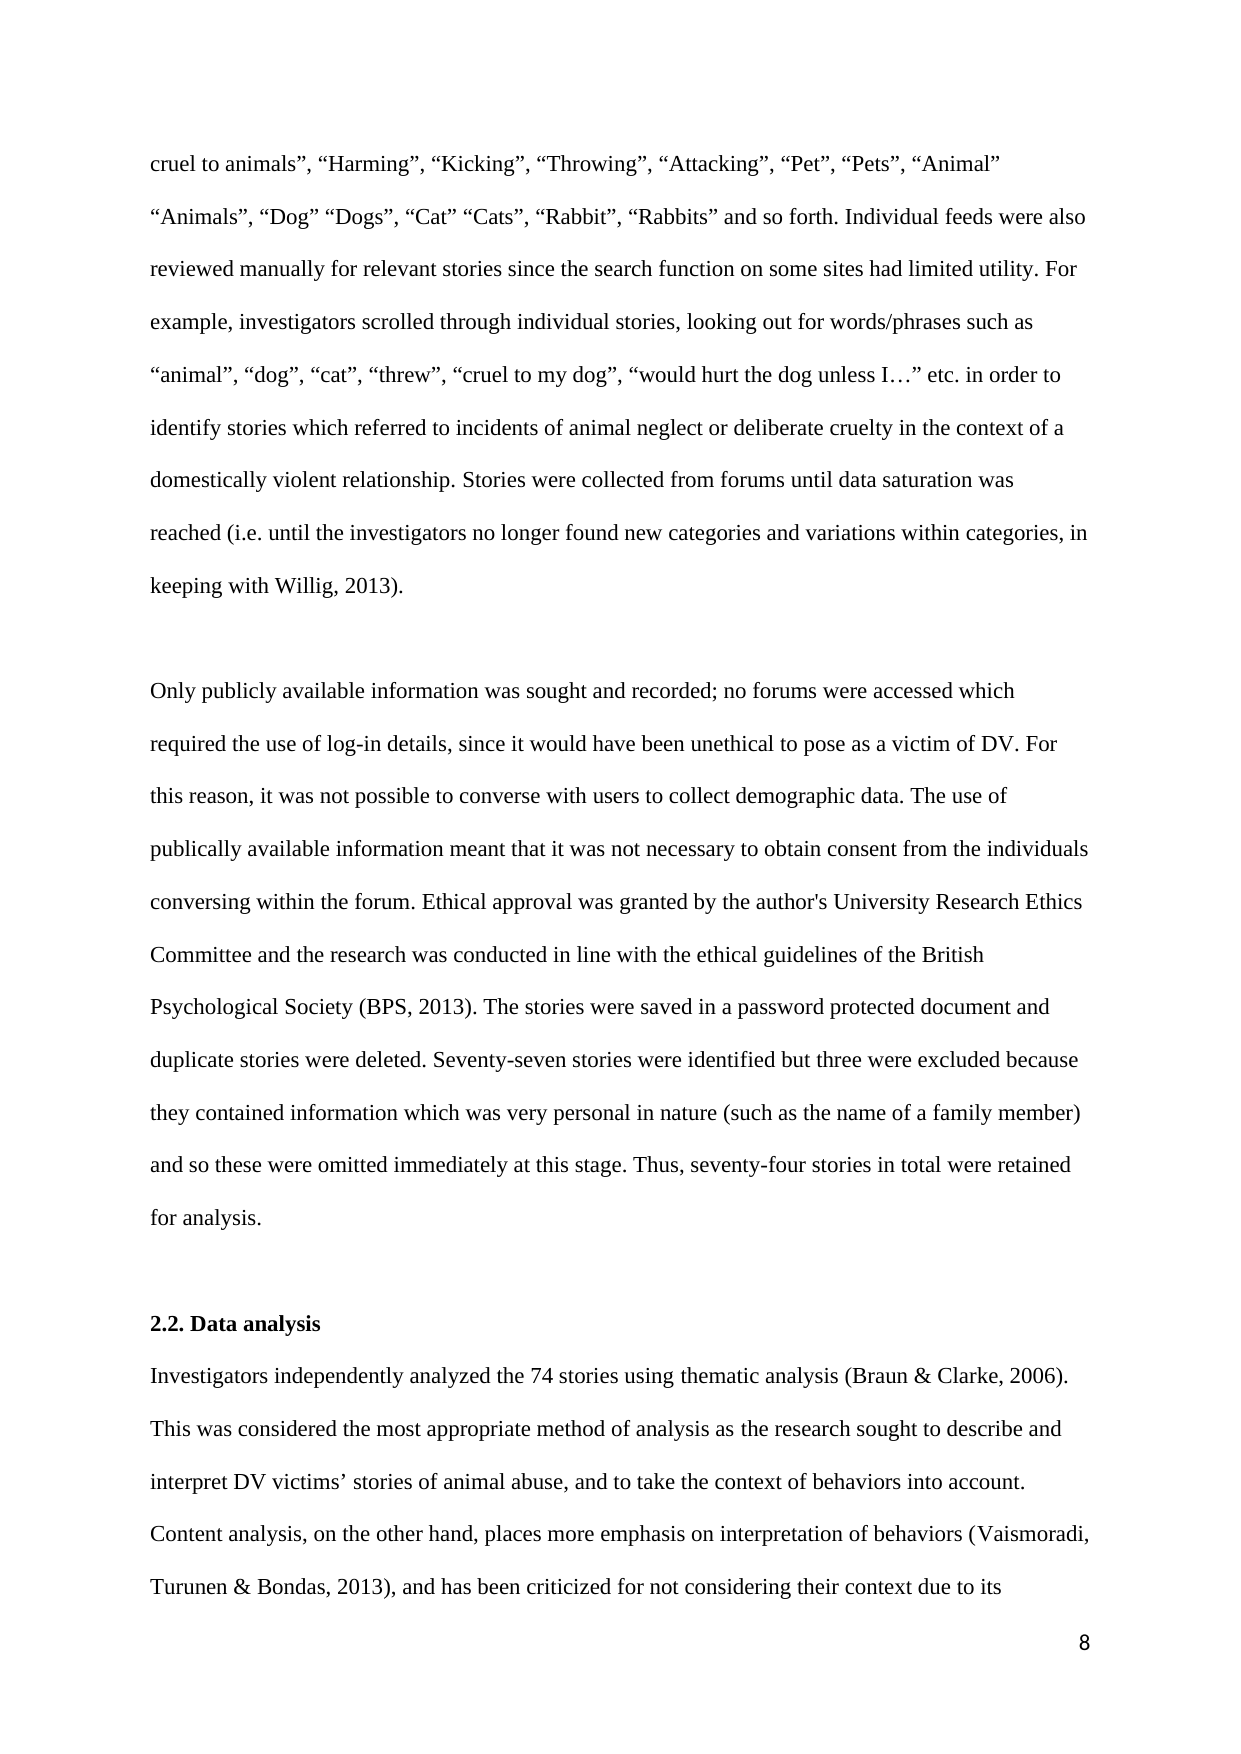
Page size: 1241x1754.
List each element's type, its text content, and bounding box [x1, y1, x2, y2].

text Only publicly available information was sought and recorded; no forums were accessed which required the use of log-in details, since it would have been unethical to pose as a victim of DV. For this reason, it was not possible to converse with users to collect demographic data. The use of publically available information meant that it was not necessary to obtain consent from the individuals conversing within the forum. Ethical approval was granted by the author's University Research Ethics Committee and the research was conducted in line with the ethical guidelines of the British Psychological Society (BPS, 2013). The stories were saved in a password protected document and duplicate stories were deleted. Seventy-seven stories were identified but three were excluded because they contained information which was very personal in nature (such as the name of a family member) and so these were omitted immediately at this stage. Thus, seventy-four stories in total were retained for analysis. [150, 677, 1090, 1231]
text 2.2. Data analysis [150, 1309, 1090, 1336]
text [150, 1362, 1090, 1599]
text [150, 150, 1090, 598]
